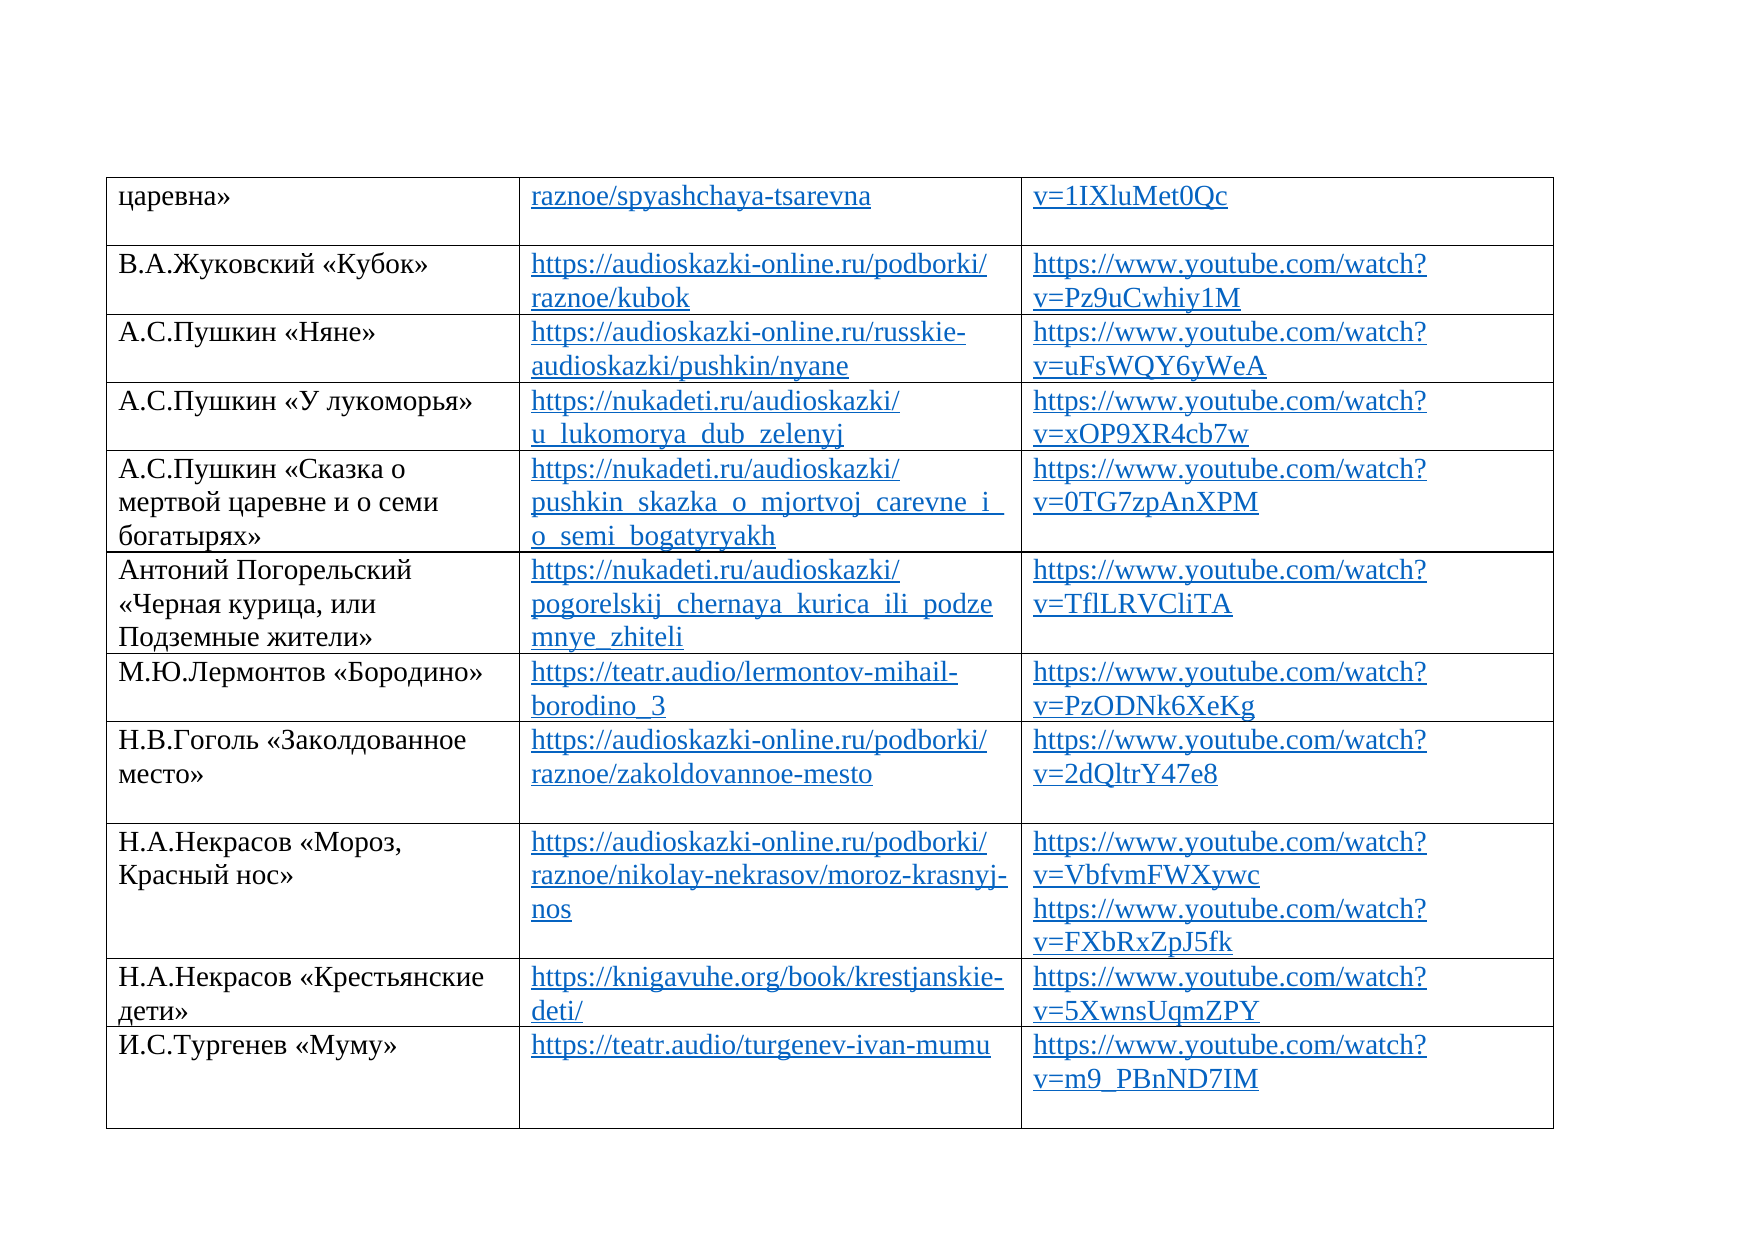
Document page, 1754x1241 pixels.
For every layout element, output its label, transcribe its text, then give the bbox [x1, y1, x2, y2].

table_cell А.С.Пушкин «У лукоморья» [107, 383, 519, 450]
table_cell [520, 178, 1021, 245]
table_cell https://nukadeti.ru/audioskazki/u_lukomorya_dub_zelenyj [520, 383, 1021, 450]
table_cell https://audioskazki-online.ru/russkie-audioskazki/pushkin/nyane [520, 315, 1021, 382]
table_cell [1022, 178, 1553, 245]
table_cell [107, 178, 519, 245]
table_cell Н.А.Некрасов «Крестьянские дети» [107, 959, 519, 1026]
table_cell М.Ю.Лермонтов «Бородино» [107, 654, 519, 721]
table_cell https://www.youtube.com/watch?v=5XwnsUqmZPY [1022, 959, 1553, 1026]
table_cell А.С.Пушкин «Сказка о мертвой царевне и о семи богатырях» [107, 451, 519, 551]
table_cell https://www.youtube.com/watch?v=0TG7zpAnXPM [1022, 451, 1553, 551]
table_cell https://audioskazki-online.ru/podborki/raznoe/nikolay-nekrasov/moroz-krasnyj-nos [520, 824, 1021, 958]
table_cell https://www.youtube.com/watch?v=TflLRVCliTA [1022, 553, 1553, 653]
table_cell https://teatr.audio/lermontov-mihail-borodino_3 [520, 654, 1021, 721]
table_cell https://www.youtube.com/watch?v=Pz9uCwhiy1M [1022, 246, 1553, 313]
table_cell Н.В.Гоголь «Заколдованное место» [107, 722, 519, 823]
table_cell https://teatr.audio/turgenev-ivan-mumu [520, 1027, 1021, 1128]
table_cell В.А.Жуковский «Кубок» [107, 246, 519, 313]
table_cell https://nukadeti.ru/audioskazki/pogorelskij_chernaya_kurica_ili_podzemnye_zhiteli [520, 553, 1021, 653]
table_cell https://www.youtube.com/watch?v=PzODNk6XeKg [1022, 654, 1553, 721]
table_cell https://www.youtube.com/watch?v=uFsWQY6yWeA [1022, 315, 1553, 382]
table_cell https://www.youtube.com/watch?v=2dQltrY47e8 [1022, 722, 1553, 823]
table_cell Н.А.Некрасов «Мороз, Красный нос» [107, 824, 519, 958]
table_cell https://audioskazki-online.ru/podborki/raznoe/zakoldovannoe-mesto [520, 722, 1021, 823]
table_cell https://audioskazki-online.ru/podborki/raznoe/kubok [520, 246, 1021, 313]
table_cell https://nukadeti.ru/audioskazki/pushkin_skazka_o_mjortvoj_carevne_i_o_semi_bogatyryakh [520, 451, 1021, 551]
table_cell Антоний Погорельский «Черная курица, или Подземные жители» [107, 553, 519, 653]
table_cell https://www.youtube.com/watch?v=m9_PBnND7IM [1022, 1027, 1553, 1128]
table_cell А.С.Пушкин «Няне» [107, 315, 519, 382]
table_cell https://knigavuhe.org/book/krestjanskie-deti/ [520, 959, 1021, 1026]
table_cell И.С.Тургенев «Муму» [107, 1027, 519, 1128]
table_cell https://www.youtube.com/watch?v=xOP9XR4cb7w [1022, 383, 1553, 450]
table_cell https://www.youtube.com/watch?v=VbfvmFWXywc https://www.youtube.com/watch?v=FXbRxZpJ5fk [1022, 824, 1553, 958]
